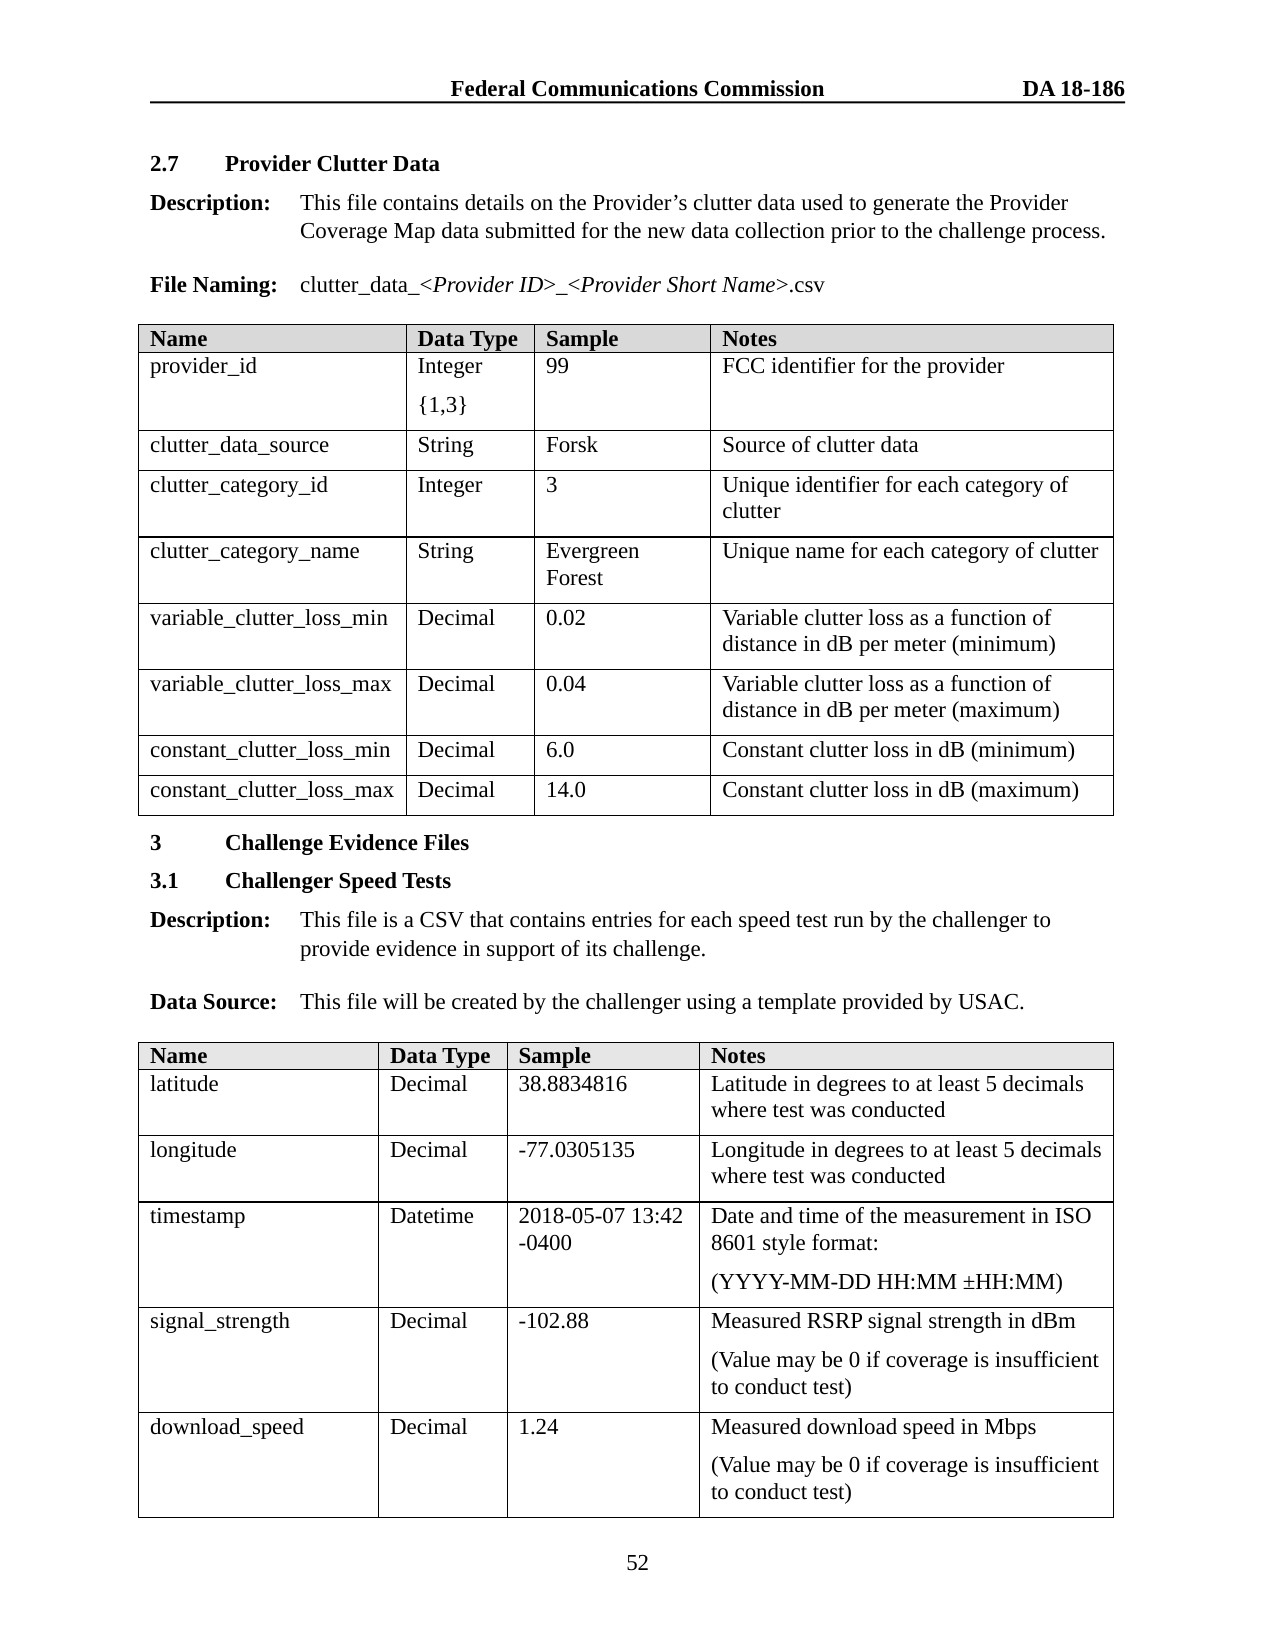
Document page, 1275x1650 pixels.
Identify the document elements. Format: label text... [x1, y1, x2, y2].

table_header Name [139, 1043, 378, 1069]
table_header Sample [535, 325, 710, 352]
table_cell Datetime [379, 1203, 507, 1307]
table_cell Decimal [379, 1136, 507, 1201]
table_cell 14.0 [535, 776, 710, 815]
table_header Data Type [379, 1043, 507, 1069]
text Description: This file contains details on the Provider’s clutter data used to generate the Provider Coverage Map data submitted for the new data collection prior to the challenge process. [150, 189, 1125, 244]
table_cell 38.8834816 [508, 1070, 699, 1135]
table_cell Integer {1,3} [407, 353, 534, 430]
subtitle Challenger Speed Tests [150, 867, 1125, 894]
table_cell download_speed [139, 1413, 378, 1517]
text Description: This file is a CSV that contains entries for each speed test run by the challenger to provide evidence in support of its challenge. [150, 906, 1125, 961]
table_cell Forsk [535, 431, 710, 470]
subtitle Challenge Evidence Files [150, 828, 1125, 855]
table_cell 99 [535, 353, 710, 430]
table_cell Decimal [407, 776, 534, 815]
table_cell Variable clutter loss as a function of distance in dB per meter (maximum) [711, 670, 1113, 735]
table_cell Measured download speed in Mbps (Value may be 0 if coverage is insufficient to conduct test) [700, 1413, 1113, 1517]
table_cell Integer [407, 471, 534, 536]
table_header Sample [508, 1043, 699, 1069]
table_cell -77.0305135 [508, 1136, 699, 1201]
table_cell Decimal [379, 1070, 507, 1135]
table_cell Latitude in degrees to at least 5 decimals where test was conducted [700, 1070, 1113, 1135]
table_cell variable_clutter_loss_max [139, 670, 406, 735]
table_cell Decimal [379, 1308, 507, 1412]
table_cell variable_clutter_loss_min [139, 604, 406, 669]
table_cell signal_strength [139, 1308, 378, 1412]
table_cell String [407, 538, 534, 603]
table_cell provider_id [139, 353, 406, 430]
table_cell Unique identifier for each category of clutter [711, 471, 1113, 536]
table_cell Decimal [407, 604, 534, 669]
table_cell Decimal [407, 736, 534, 775]
table_cell Source of clutter data [711, 431, 1113, 470]
table_cell constant_clutter_loss_min [139, 736, 406, 775]
table_header Name [139, 325, 406, 352]
table_cell 6.0 [535, 736, 710, 775]
table_cell latitude [139, 1070, 378, 1135]
table_cell String [407, 431, 534, 470]
table_cell -102.88 [508, 1308, 699, 1412]
table_header Notes [700, 1043, 1113, 1069]
table_cell clutter_category_name [139, 538, 406, 603]
table_cell 2018-05-07 13:42 -0400 [508, 1203, 699, 1307]
table_cell Decimal [379, 1413, 507, 1517]
table_cell Longitude in degrees to at least 5 decimals where test was conducted [700, 1136, 1113, 1201]
text Data Source: This file will be created by the challenger using a template provided by USAC. [150, 988, 1125, 1014]
table_cell Constant clutter loss in dB (minimum) [711, 736, 1113, 775]
table_cell Constant clutter loss in dB (maximum) [711, 776, 1113, 815]
text File Naming: clutter_data_<Provider ID>_<Provider Short Name>.csv [150, 271, 1125, 297]
table_cell 0.02 [535, 604, 710, 669]
table_cell 3 [535, 471, 710, 536]
table_cell Evergreen Forest [535, 538, 710, 603]
table_header Data Type [407, 325, 534, 352]
table_cell longitude [139, 1136, 378, 1201]
table_cell 0.04 [535, 670, 710, 735]
table_header Notes [711, 325, 1113, 352]
table_cell clutter_category_id [139, 471, 406, 536]
table_cell Unique name for each category of clutter [711, 538, 1113, 603]
table_cell Decimal [407, 670, 534, 735]
table_cell constant_clutter_loss_max [139, 776, 406, 815]
table_cell timestamp [139, 1203, 378, 1307]
table_cell clutter_data_source [139, 431, 406, 470]
table_cell 1.24 [508, 1413, 699, 1517]
subtitle Provider Clutter Data [150, 150, 1125, 176]
table_cell Measured RSRP signal strength in dBm (Value may be 0 if coverage is insufficient to conduct test) [700, 1308, 1113, 1412]
table_cell Date and time of the measurement in ISO 8601 style format: (YYYY-MM-DD HH:MM ±HH:MM) [700, 1203, 1113, 1307]
table_cell FCC identifier for the provider [711, 353, 1113, 430]
table_cell Variable clutter loss as a function of distance in dB per meter (minimum) [711, 604, 1113, 669]
